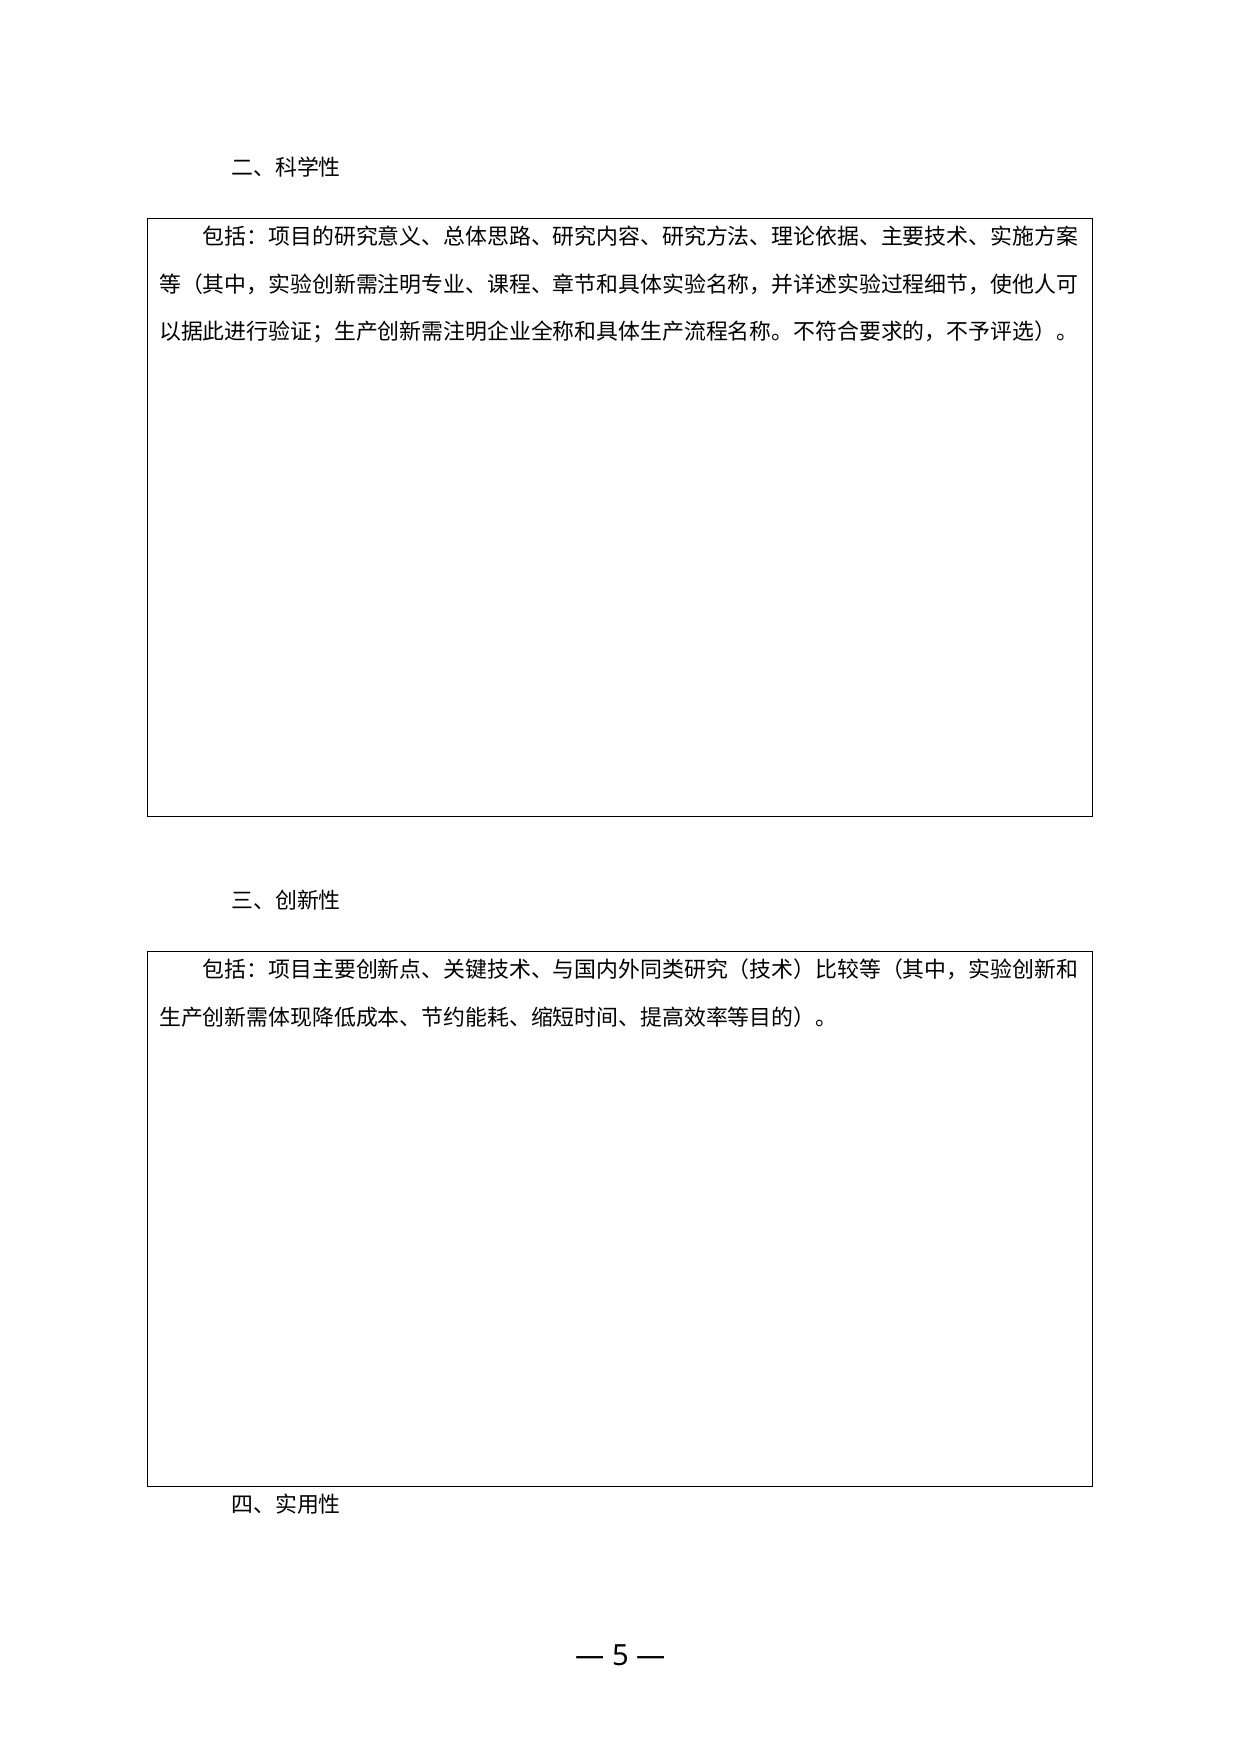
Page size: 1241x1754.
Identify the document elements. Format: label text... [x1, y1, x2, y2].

text 三、创新性 [187, 883, 1053, 914]
text 四、实用性 [187, 1487, 1053, 1518]
table_header 包括：项目的研究意义、总体思路、研究内容、研究方法、理论依据、主要技术、实施方案等（其中，实验创新需注明专业、课程、章节和具体实验名称，并详述实验过程细节，使他人可以据此进行验证；生产创新需注明企业全称和具体生产流程名称。不符合要求的，不予评选）。 [148, 219, 1092, 816]
text 二、科学性 [187, 150, 1053, 182]
table_header 包括：项目主要创新点、关键技术、与国内外同类研究（技术）比较等（其中，实验创新和生产创新需体现降低成本、节约能耗、缩短时间、提高效率等目的）。 [148, 952, 1092, 1486]
